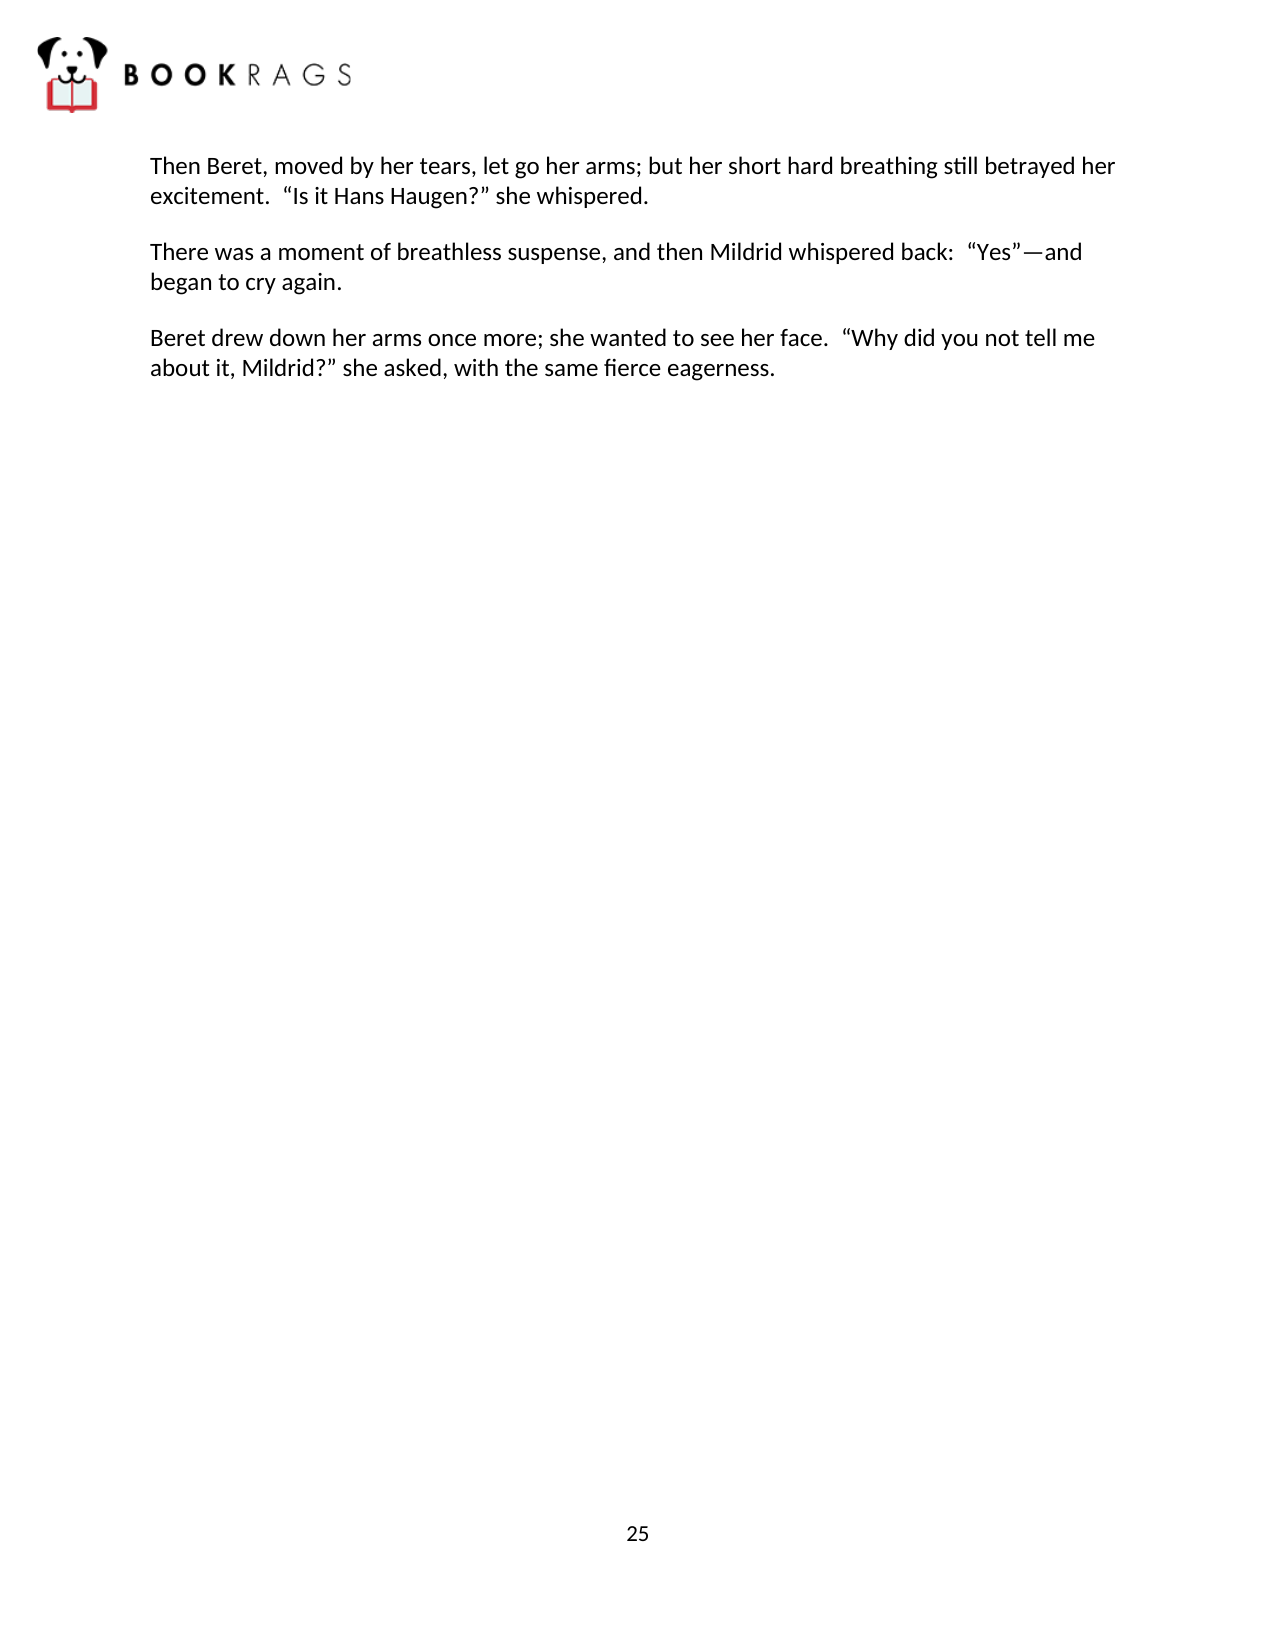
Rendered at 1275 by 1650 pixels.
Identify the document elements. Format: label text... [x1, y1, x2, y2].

picture [37, 37, 351, 113]
text Then Beret, moved by her tears, let go her arms; but her short hard breathing still betrayed her excitement. “Is it Hans Haugen?” she whispered. [150, 150, 1125, 211]
text There was a moment of breathless suspense, and then Mildrid whispered back: “Yes”—­and began to cry again. [150, 236, 1125, 297]
text Beret drew down her arms once more; she wanted to see her face. “Why did you not tell me about it, Mildrid?” she asked, with the same fierce eagerness. [150, 322, 1125, 383]
